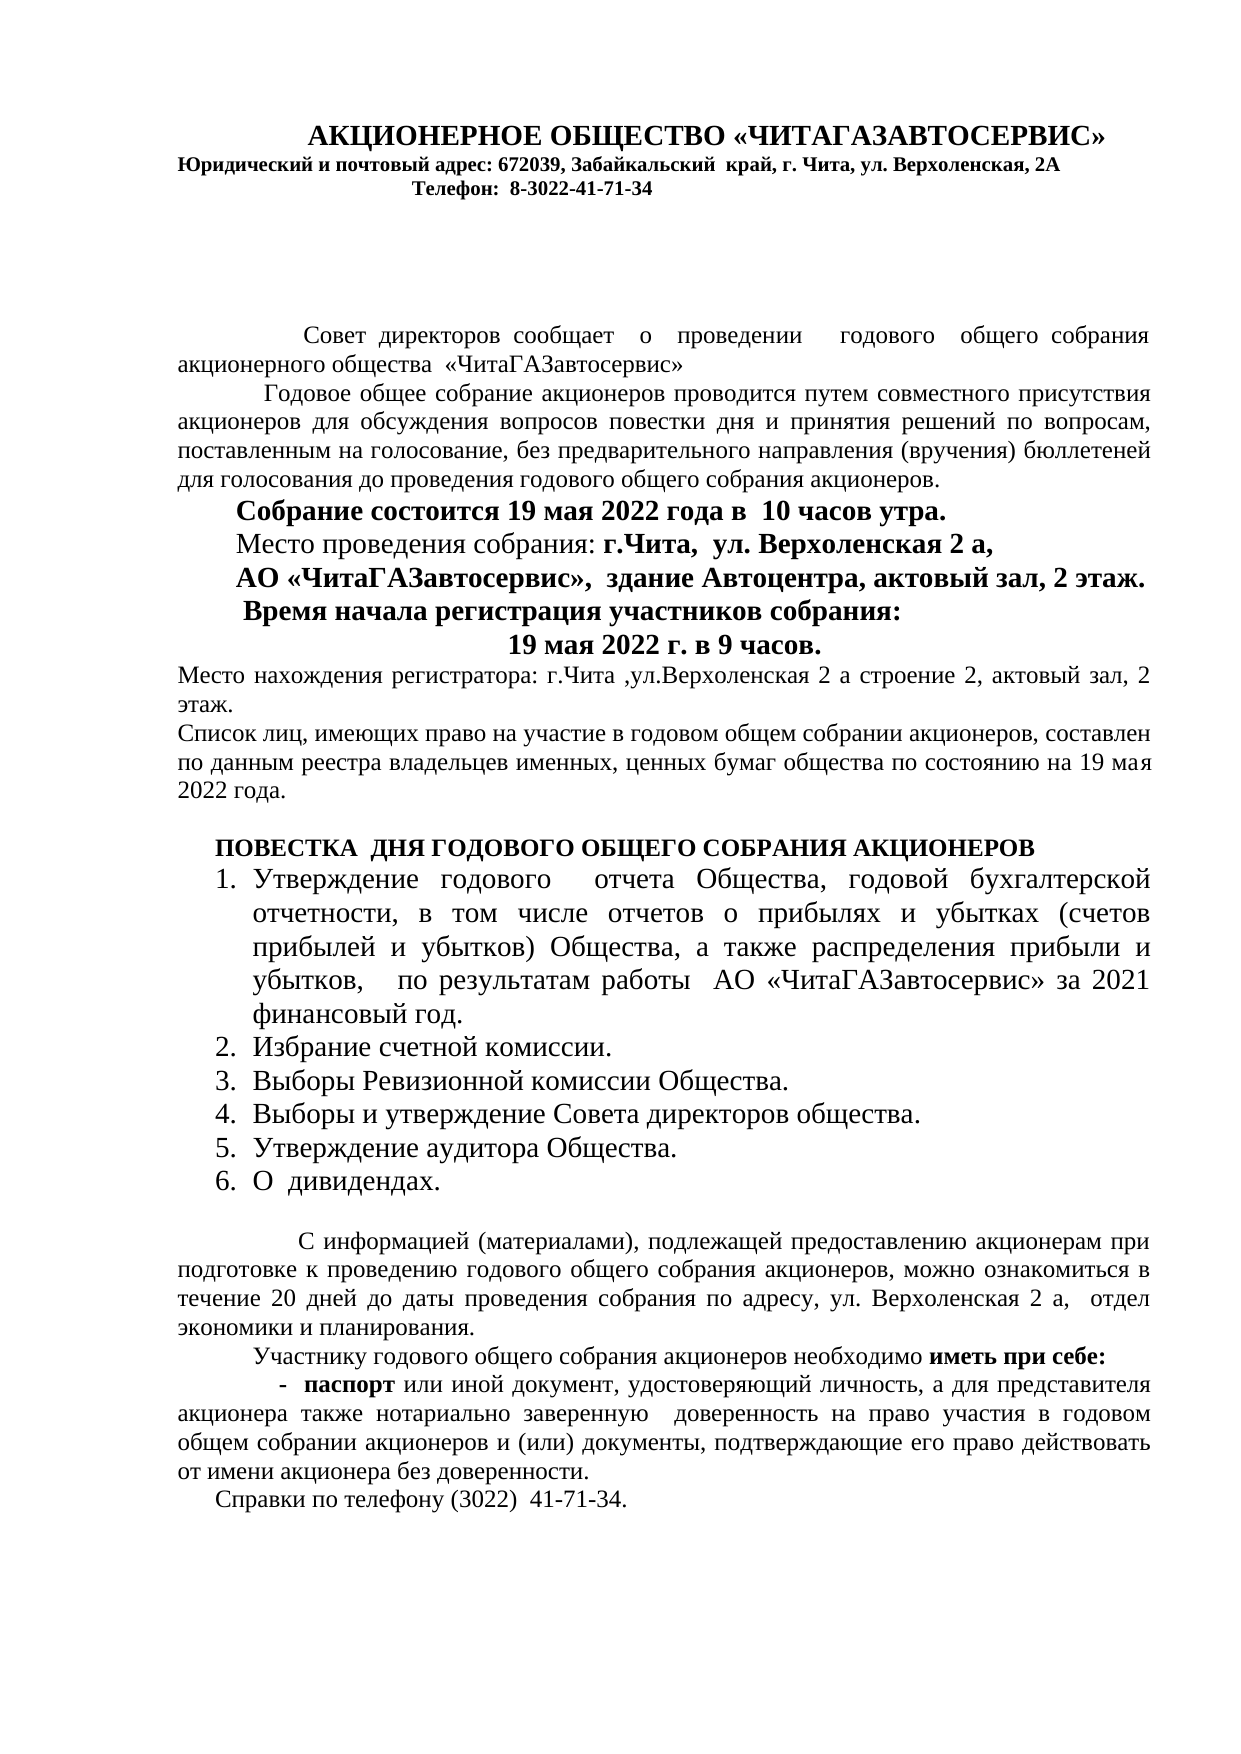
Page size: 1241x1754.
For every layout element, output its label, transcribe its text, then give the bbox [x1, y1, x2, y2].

text Собрание состоится 19 мая 2022 года в 10 часов утра. [177, 493, 1152, 526]
list Выборы и утверждение Совета директоров общества. [215, 1096, 1152, 1130]
text Участнику годового общего собрания акционеров необходимо иметь при себе: [177, 1341, 1152, 1369]
list Выборы Ревизионной комиссии Общества. [215, 1063, 1152, 1096]
text Справки по телефону (3022) 41-71-34. [215, 1484, 1152, 1513]
text Совет директоров сообщает о проведении годового общего собрания акционерного общества «ЧитаГАЗавтосервис» [177, 320, 1152, 378]
list О дивидендах. [215, 1163, 1152, 1197]
text АКЦИОНЕРНОЕ ОБЩЕСТВО «ЧИТАГАЗАВТОСЕРВИС» [177, 118, 1152, 152]
text Место проведения собрания: г.Чита, ул. Верхоленская 2 а, [177, 526, 1152, 560]
list Утверждение аудитора Общества. [215, 1130, 1152, 1163]
list Утверждение годового отчета Общества, годовой бухгалтерской отчетности, в том числе отчетов о прибылях и убытках (счетов прибылей и убытков) Общества, а также распределения прибыли и убытков, по результатам работы АО «ЧитаГАЗавтосервис» за 2021 финансовый год. [215, 862, 1152, 1029]
text АО «ЧитаГАЗавтосервис», здание Автоцентра, актовый зал, 2 этаж. [177, 560, 1152, 593]
text С информацией (материалами), подлежащей предоставлению акционерам при подготовке к проведению годового общего собрания акционеров, можно ознакомиться в течение 20 дней до даты проведения собрания по адресу, ул. Верхоленская 2 а, отдел экономики и планирования. [177, 1226, 1152, 1341]
list Избрание счетной комиссии. [215, 1029, 1152, 1063]
text Телефон: 8-3022-41-71-34 [177, 176, 1152, 200]
text Юридический и почтовый адрес: 672039, Забайкальский край, г. Чита, ул. Верхоленская, 2А [177, 152, 1152, 176]
text Время начала регистрация участников собрания: [177, 593, 1152, 627]
text Место нахождения регистратора: г.Чита ,ул.Верхоленская 2 а строение 2, актовый зал, 2 этаж. [177, 660, 1152, 718]
text - паспорт или иной документ, удостоверяющий личность, а для представителя акционера также нотариально заверенную доверенность на право участия в годовом общем собрании акционеров и (или) документы, подтверждающие его право действовать от имени акционера без доверенности. [177, 1369, 1152, 1484]
text ПОВЕСТКА ДНЯ ГОДОВОГО ОБЩЕГО СОБРАНИЯ АКЦИОНЕРОВ [177, 833, 1152, 862]
text 19 мая 2022 г. в 9 часов. [177, 627, 1152, 660]
text Годовое общее собрание акционеров проводится путем совместного присутствия акционеров для обсуждения вопросов повестки дня и принятия решений по вопросам, поставленным на голосование, без предварительного направления (вручения) бюллетеней для голосования до проведения годового общего собрания акционеров. [177, 378, 1152, 493]
text Список лиц, имеющих право на участие в годовом общем собрании акционеров, составлен по данным реестра владельцев именных, ценных бумаг общества по состоянию на 19 мая 2022 года. [177, 718, 1152, 804]
